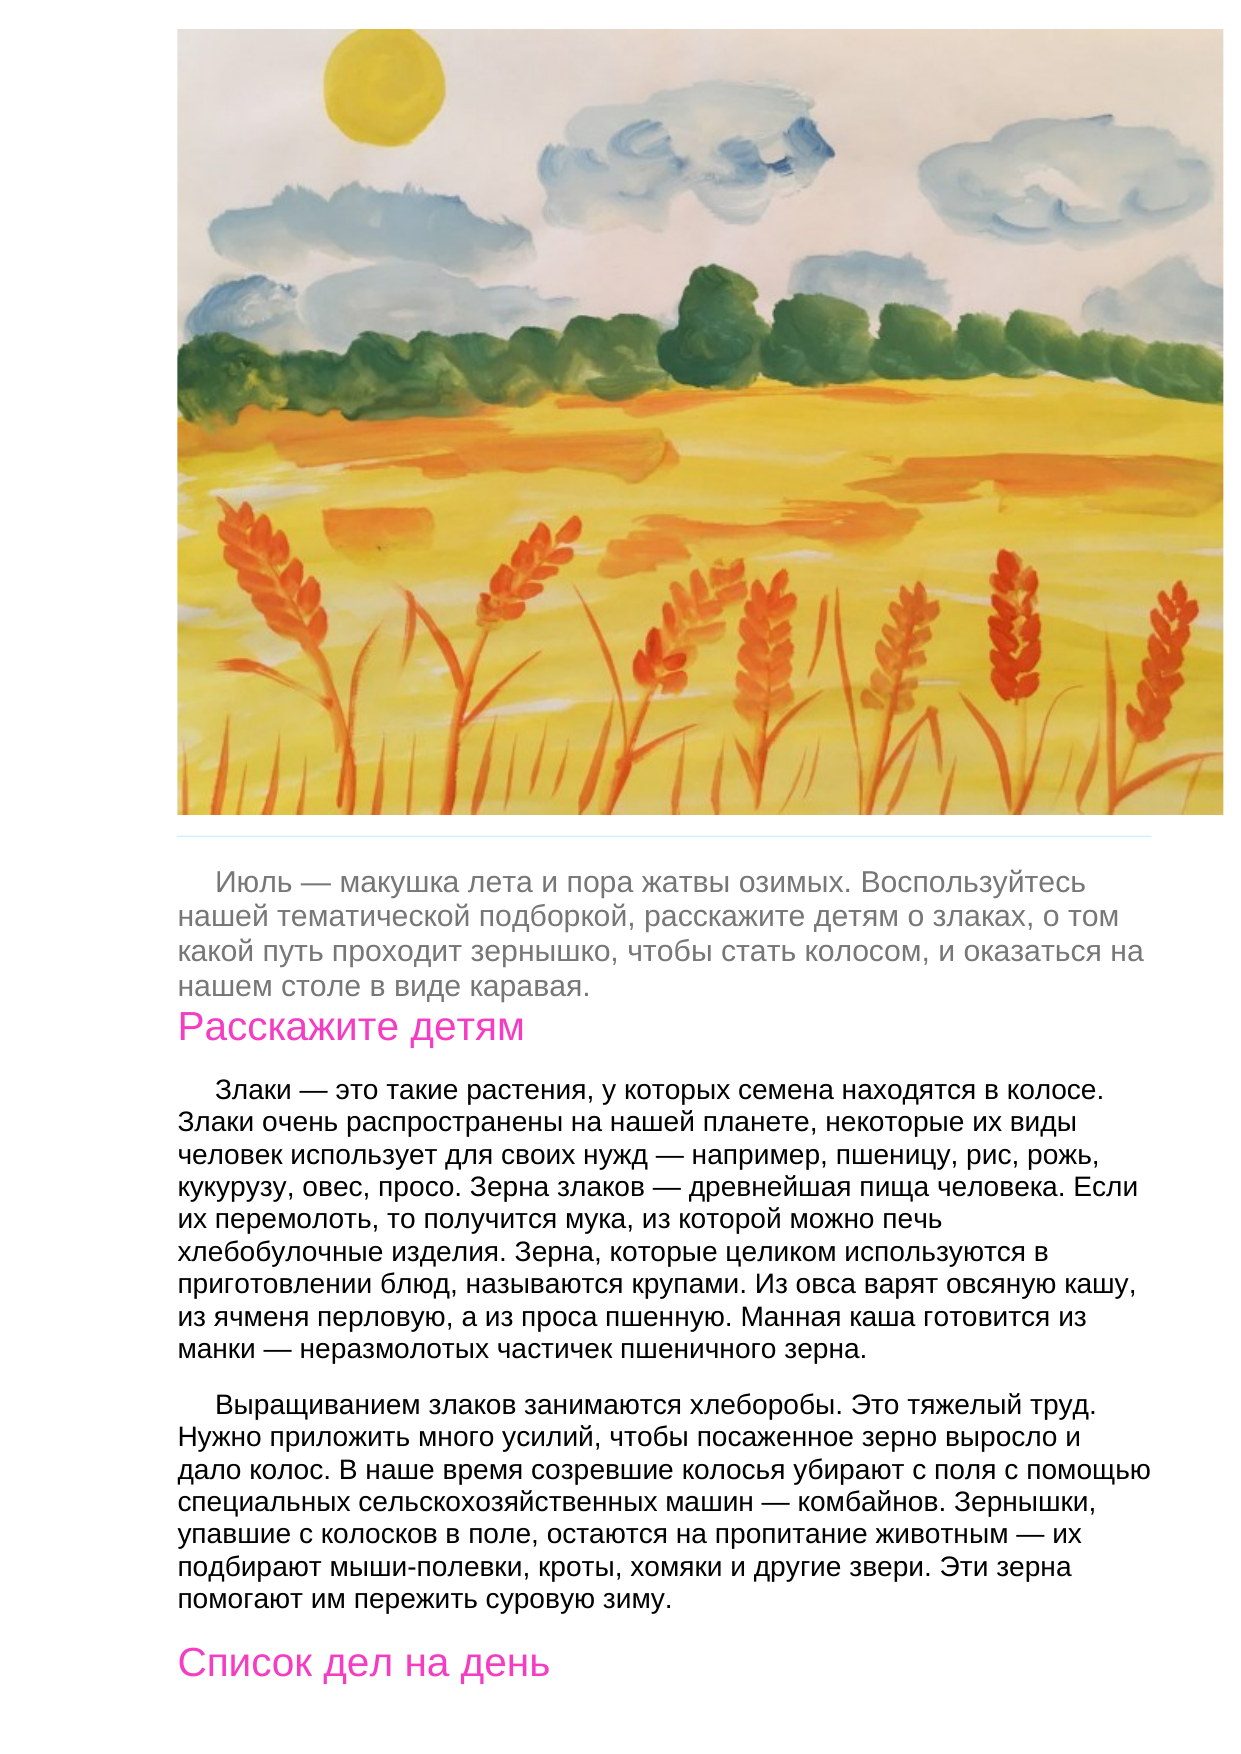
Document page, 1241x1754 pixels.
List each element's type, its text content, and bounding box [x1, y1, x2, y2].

text Злаки — это такие растения, у которых семена находятся в колосе. Злаки очень распространены на нашей планете, некоторые их виды человек использует для своих нужд — например, пшеницу, рис, рожь, кукурузу, овес, просо. Зерна злаков — древнейшая пища человека. Если их перемолоть, то получится мука, из которой можно печь хлебобулочные изделия. Зерна, которые целиком используются в приготовлении блюд, называются крупами. Из овса варят овсяную кашу, из ячменя перловую, а из проса пшенную. Манная каша готовится из манки — неразмолотых частичек пшеничного зерна. [177, 1073, 1152, 1364]
text Июль — макушка лета и пора жатвы озимых. Воспользуйтесь нашей тематической подборкой, расскажите детям о злаках, о том какой путь проходит зернышко, чтобы стать колосом, и оказаться на нашем столе в виде каравая. [177, 863, 1152, 1003]
text Выращиванием злаков занимаются хлеборобы. Это тяжелый труд. Нужно приложить много усилий, чтобы посаженное зерно выросло и дало колос. В наше время созревшие колосья убирают с поля с помощью специальных сельскохозяйственных машин — комбайнов. Зернышки, упавшие с колосков в поле, остаются на пропитание животным — их подбирают мыши-полевки, кроты, хомяки и другие звери. Эти зерна помогают им пережить суровую зиму. [177, 1388, 1152, 1615]
text Список дел на день [177, 1638, 1152, 1685]
picture [177, 29, 1224, 815]
text Расскажите детям [177, 1003, 1152, 1049]
